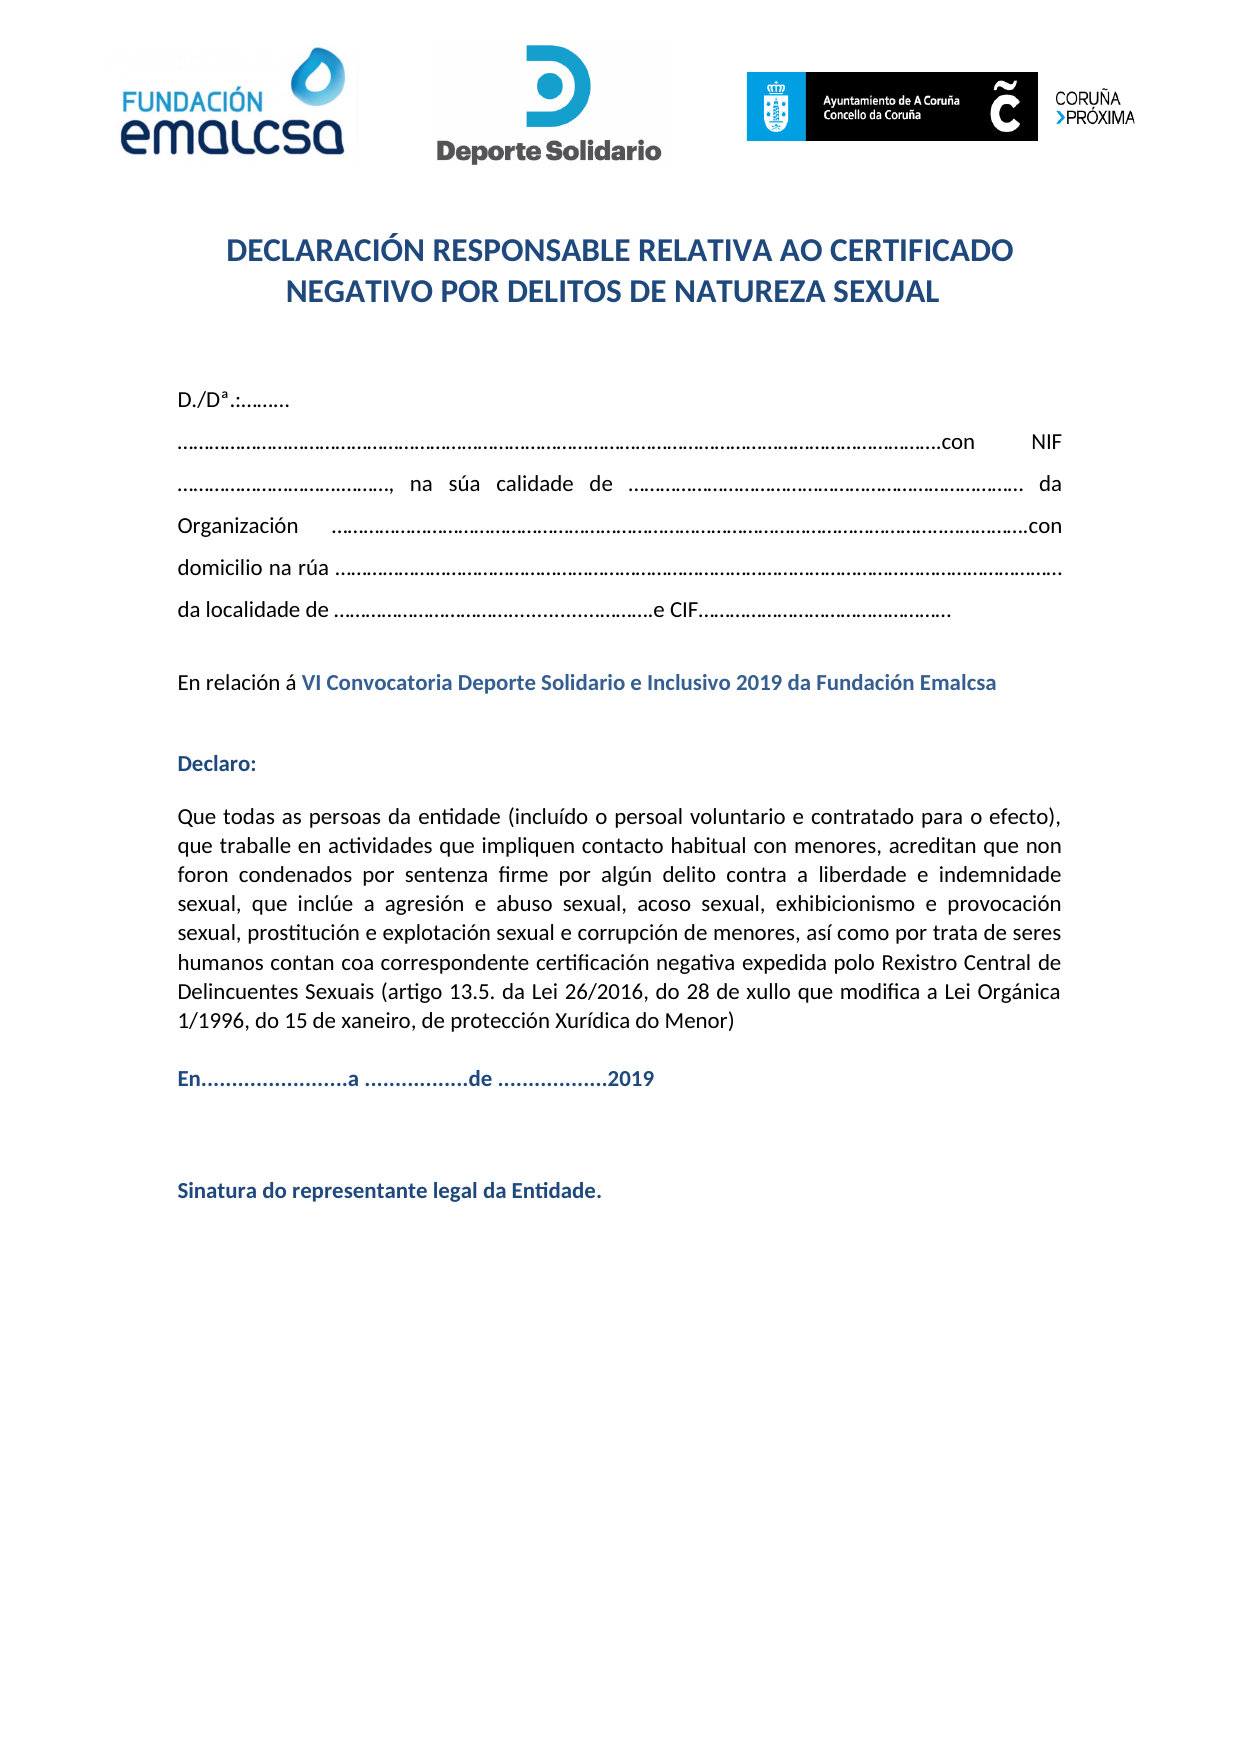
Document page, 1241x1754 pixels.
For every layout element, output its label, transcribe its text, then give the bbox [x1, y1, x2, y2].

picture [106, 47, 360, 167]
text D./Dª.:……...……………………………………………………………………………………………………………………………….con NIF ………………………….………, na súa calidade de ………………………………………………………………… da Organización ……………………………………………………………………………………………………..…………….con domicilio na rúa ………………………………………………………………………………………………………………………… da localidade de ……………………………................……….e CIF………………………………………… [177, 385, 1063, 623]
text Sinatura do representante legal da Entidade. [177, 1177, 1063, 1204]
text En........................a .................de ..................2019 [177, 1063, 1063, 1092]
picture [432, 36, 668, 166]
text Declaro: [177, 750, 1063, 777]
picture [806, 72, 1135, 141]
text DECLARACIÓN RESPONSABLE RELATIVA AO CERTIFICADO NEGATIVO POR DELITOS DE NATUREZA SEXUAL [162, 229, 1063, 310]
text Que todas as persoas da entidade (incluído o persoal voluntario e contratado para o efecto), que traballe en actividades que impliquen contacto habitual con menores, acreditan que non foron condenados por sentenza firme por algún delito contra a liberdade e indemnidade sexual, que inclúe a agresión e abuso sexual, acoso sexual, exhibicionismo e provocación sexual, prostitución e explotación sexual e corrupción de menores, así como por trata de seres humanos contan coa correspondente certificación negativa expedida polo Rexistro Central de Delincuentes Sexuais (artigo 13.5. da Lei 26/2016, do 28 de xullo que modifica a Lei Orgánica 1/1996, do 15 de xaneiro, de protección Xurídica do Menor) [177, 801, 1063, 1034]
picture [765, 96, 788, 131]
text En relación á VI Convocatoria Deporte Solidario e Inclusivo 2019 da Fundación Emalcsa [177, 668, 1063, 696]
